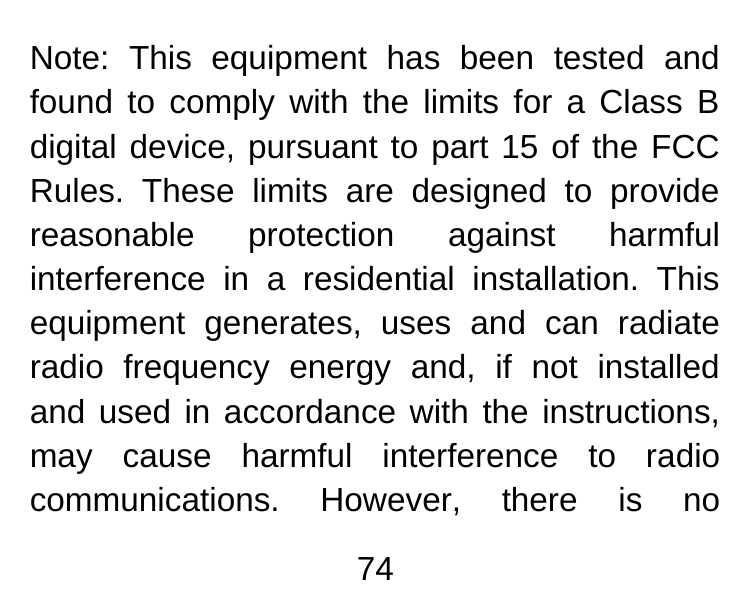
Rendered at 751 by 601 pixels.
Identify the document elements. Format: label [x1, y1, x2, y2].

text [29, 38, 721, 518]
